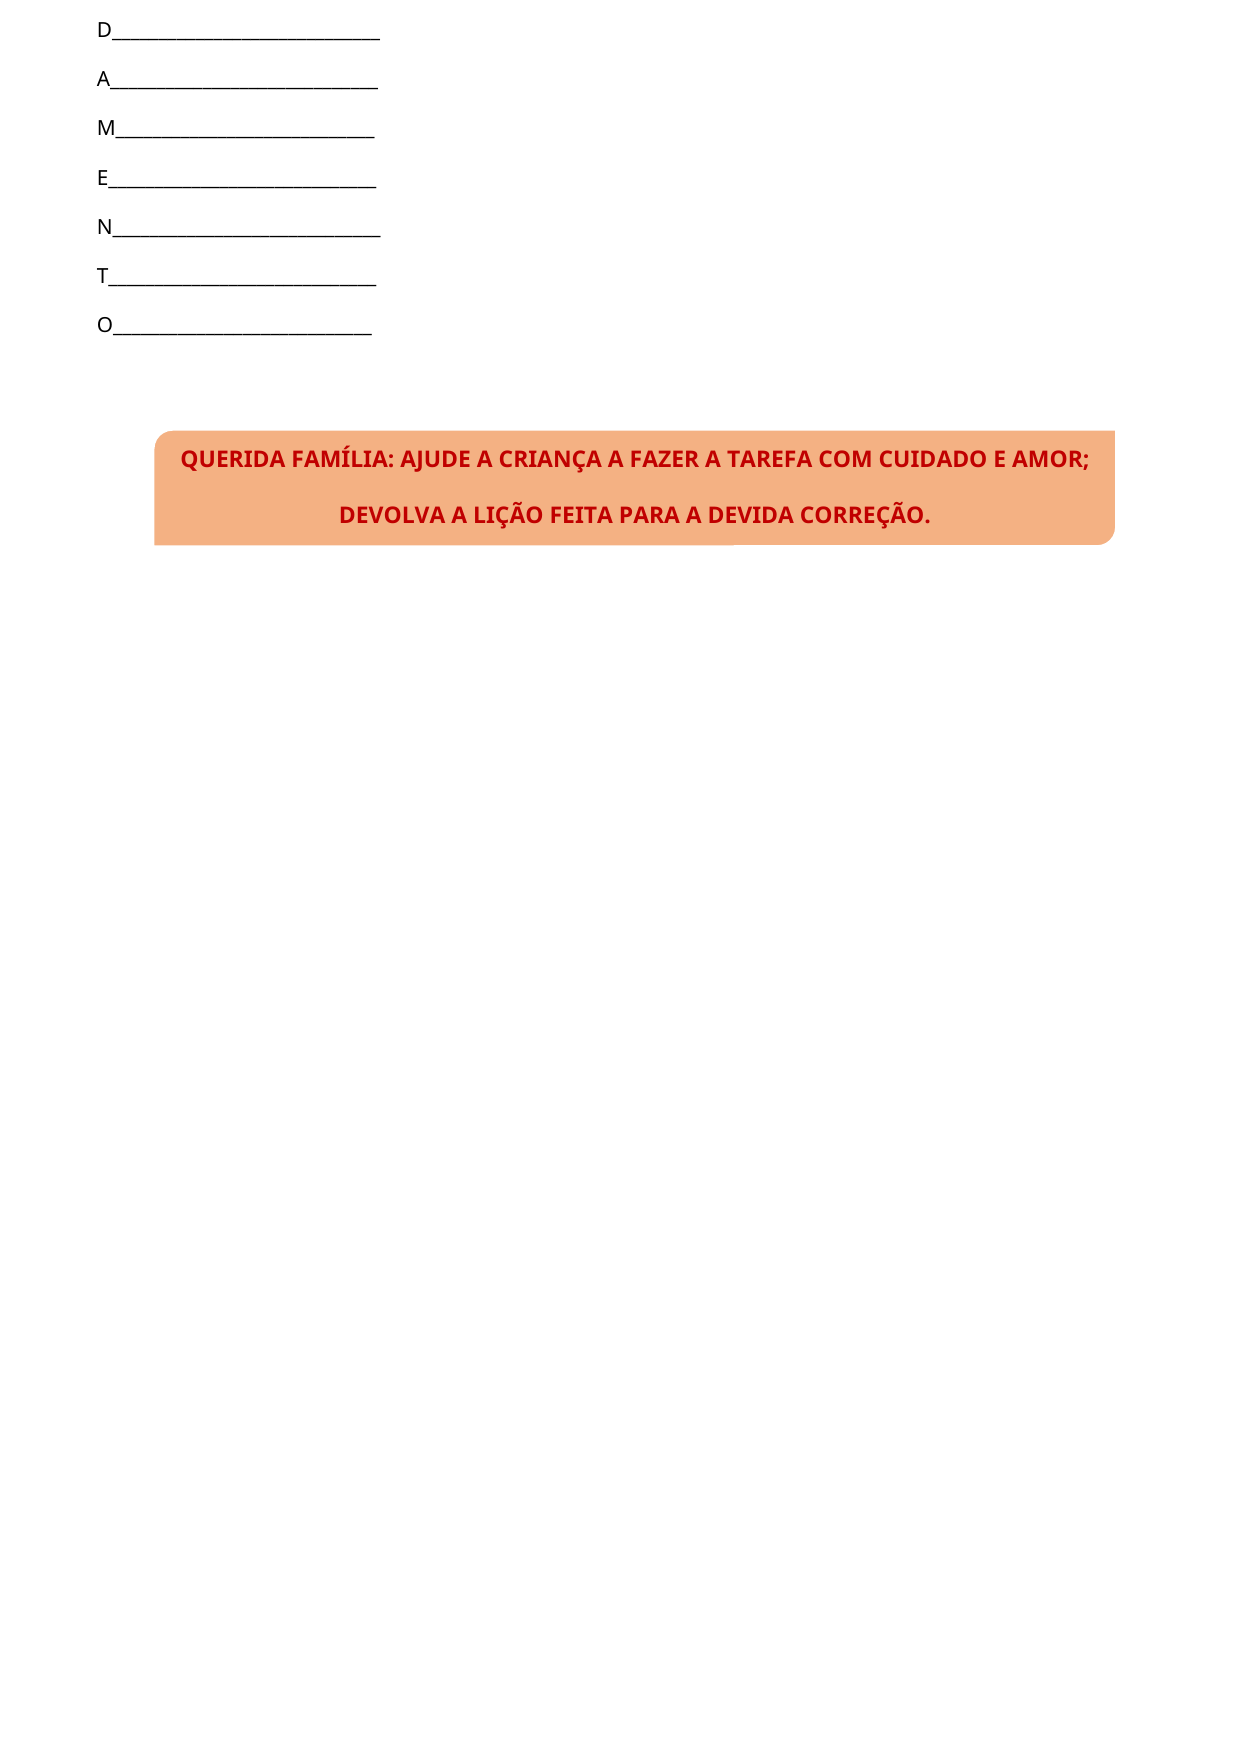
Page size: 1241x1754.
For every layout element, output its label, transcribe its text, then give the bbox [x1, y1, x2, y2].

text M____________________________ [97, 113, 1211, 142]
text E_____________________________ [97, 163, 1211, 191]
text D_____________________________ [97, 15, 1211, 43]
text O____________________________ [97, 310, 1211, 339]
text N_____________________________ [97, 212, 1211, 240]
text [97, 64, 1211, 92]
text T_____________________________ [97, 261, 1211, 289]
